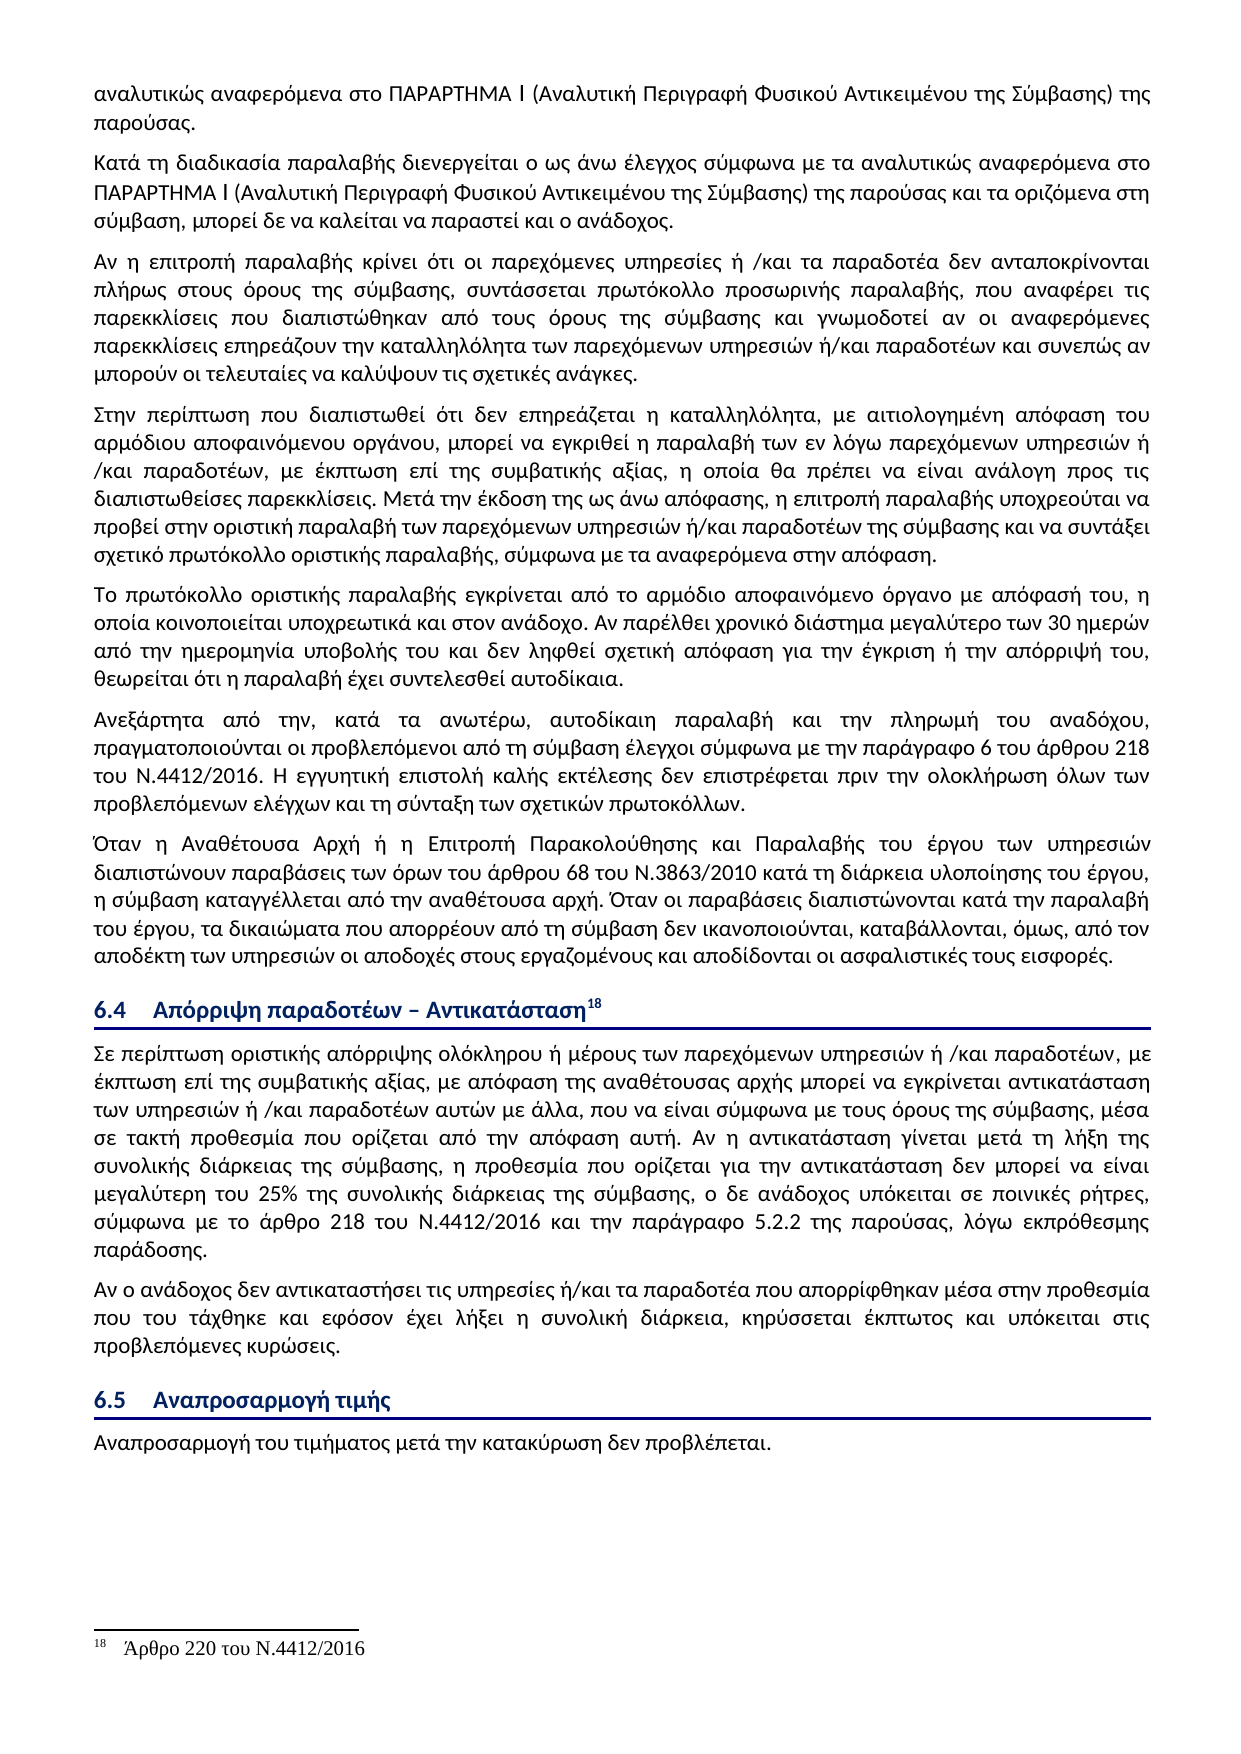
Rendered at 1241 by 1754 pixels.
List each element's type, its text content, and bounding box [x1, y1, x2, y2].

text Το πρωτόκολλο οριστικής παραλαβής εγκρίνεται από το αρμόδιο αποφαινόμενο όργανο με απόφασή του, η οποία κοινοποιείται υποχρεωτικά και στον ανάδοχο. Αν παρέλθει χρονικό διάστημα μεγαλύτερο των 30 ημερών από την ημερομηνία υποβολής του και δεν ληφθεί σχετική απόφαση για την έγκριση ή την απόρριψή του, θεωρείται ότι η παραλαβή έχει συντελεσθεί αυτοδίκαια. [94, 580, 1151, 692]
text Στην περίπτωση που διαπιστωθεί ότι δεν επηρεάζεται η καταλληλόλητα, με αιτιολογημένη απόφαση του αρμόδιου αποφαινόμενου οργάνου, μπορεί να εγκριθεί η παραλαβή των εν λόγω παρεχόμενων υπηρεσιών ή /και παραδοτέων, με έκπτωση επί της συμβατικής αξίας, η οποία θα πρέπει να είναι ανάλογη προς τις διαπιστωθείσες παρεκκλίσεις. Μετά την έκδοση της ως άνω απόφασης, η επιτροπή παραλαβής υποχρεούται να προβεί στην οριστική παραλαβή των παρεχόμενων υπηρεσιών ή/και παραδοτέων της σύμβασης και να συντάξει σχετικό πρωτόκολλο οριστικής παραλαβής, σύμφωνα με τα αναφερόμενα στην απόφαση. [94, 400, 1151, 568]
text Ανεξάρτητα από την, κατά τα ανωτέρω, αυτοδίκαιη παραλαβή και την πληρωμή του αναδόχου, πραγματοποιούνται οι προβλεπόμενοι από τη σύμβαση έλεγχοι σύμφωνα με την παράγραφο 6 του άρθρου 218 του Ν.4412/2016. Η εγγυητική επιστολή καλής εκτέλεσης δεν επιστρέφεται πριν την ολοκλήρωση όλων των προβλεπόμενων ελέγχων και τη σύνταξη των σχετικών πρωτοκόλλων. [94, 705, 1151, 817]
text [94, 77, 1151, 136]
text Αν η επιτροπή παραλαβής κρίνει ότι οι παρεχόμενες υπηρεσίες ή /και τα παραδοτέα δεν ανταποκρίνονται πλήρως στους όρους της σύμβασης, συντάσσεται πρωτόκολλο προσωρινής παραλαβής, που αναφέρει τις παρεκκλίσεις που διαπιστώθηκαν από τους όρους της σύμβασης και γνωμοδοτεί αν οι αναφερόμενες παρεκκλίσεις επηρεάζουν την καταλληλόλητα των παρεχόμενων υπηρεσιών ή/και παραδοτέων και συνεπώς αν μπορούν οι τελευταίες να καλύψουν τις σχετικές ανάγκες. [94, 247, 1151, 387]
text Σε περίπτωση οριστικής απόρριψης ολόκληρου ή μέρους των παρεχόμενων υπηρεσιών ή /και παραδοτέων, με έκπτωση επί της συμβατικής αξίας, με απόφαση της αναθέτουσας αρχής μπορεί να εγκρίνεται αντικατάσταση των υπηρεσιών ή /και παραδοτέων αυτών με άλλα, που να είναι σύμφωνα με τους όρους της σύμβασης, μέσα σε τακτή προθεσμία που ορίζεται από την απόφαση αυτή. Αν η αντικατάσταση γίνεται μετά τη λήξη της συνολικής διάρκειας της σύμβασης, η προθεσμία που ορίζεται για την αντικατάσταση δεν μπορεί να είναι μεγαλύτερη του 25% της συνολικής διάρκειας της σύμβασης, ο δε ανάδοχος υπόκειται σε ποινικές ρήτρες, σύμφωνα με το άρθρο 218 του Ν.4412/2016 και την παράγραφο 5.2.2 της παρούσας, λόγω εκπρόθεσμης παράδοσης. [94, 1039, 1151, 1263]
subtitle 6.4 Απόρριψη παραδοτέων – Αντικατάσταση [94, 995, 1151, 1027]
text Κατά τη διαδικασία παραλαβής διενεργείται ο ως άνω έλεγχος σύμφωνα με τα αναλυτικώς αναφερόμενα στο ΠΑΡΑΡΤΗΜΑ Ι (Αναλυτική Περιγραφή Φυσικού Αντικειμένου της Σύμβασης) της παρούσας και τα οριζόμενα στη σύμβαση, μπορεί δε να καλείται να παραστεί και ο ανάδοχος. [94, 148, 1151, 235]
text Αναπροσαρμογή του τιμήματος μετά την κατακύρωση δεν προβλέπεται. [94, 1428, 1151, 1457]
text Όταν η Αναθέτουσα Αρχή ή η Επιτροπή Παρακολούθησης και Παραλαβής του έργου των υπηρεσιών διαπιστώνουν παραβάσεις των όρων του άρθρου 68 του Ν.3863/2010 κατά τη διάρκεια υλοποίησης του έργου, η σύμβαση καταγγέλλεται από την αναθέτουσα αρχή. Όταν οι παραβάσεις διαπιστώνονται κατά την παραλαβή του έργου, τα δικαιώματα που απορρέουν από τη σύμβαση δεν ικανοποιούνται, καταβάλλονται, όμως, από τον αποδέκτη των υπηρεσιών οι αποδοχές στους εργαζομένους και αποδίδονται οι ασφαλιστικές τους εισφορές. [94, 829, 1151, 970]
text Αν ο ανάδοχος δεν αντικαταστήσει τις υπηρεσίες ή/και τα παραδοτέα που απορρίφθηκαν μέσα στην προθεσμία που του τάχθηκε και εφόσον έχει λήξει η συνολική διάρκεια, κηρύσσεται έκπτωτος και υπόκειται στις προβλεπόμενες κυρώσεις. [94, 1275, 1151, 1359]
subtitle 6.5 Αναπροσαρμογή τιμής [94, 1384, 1151, 1417]
